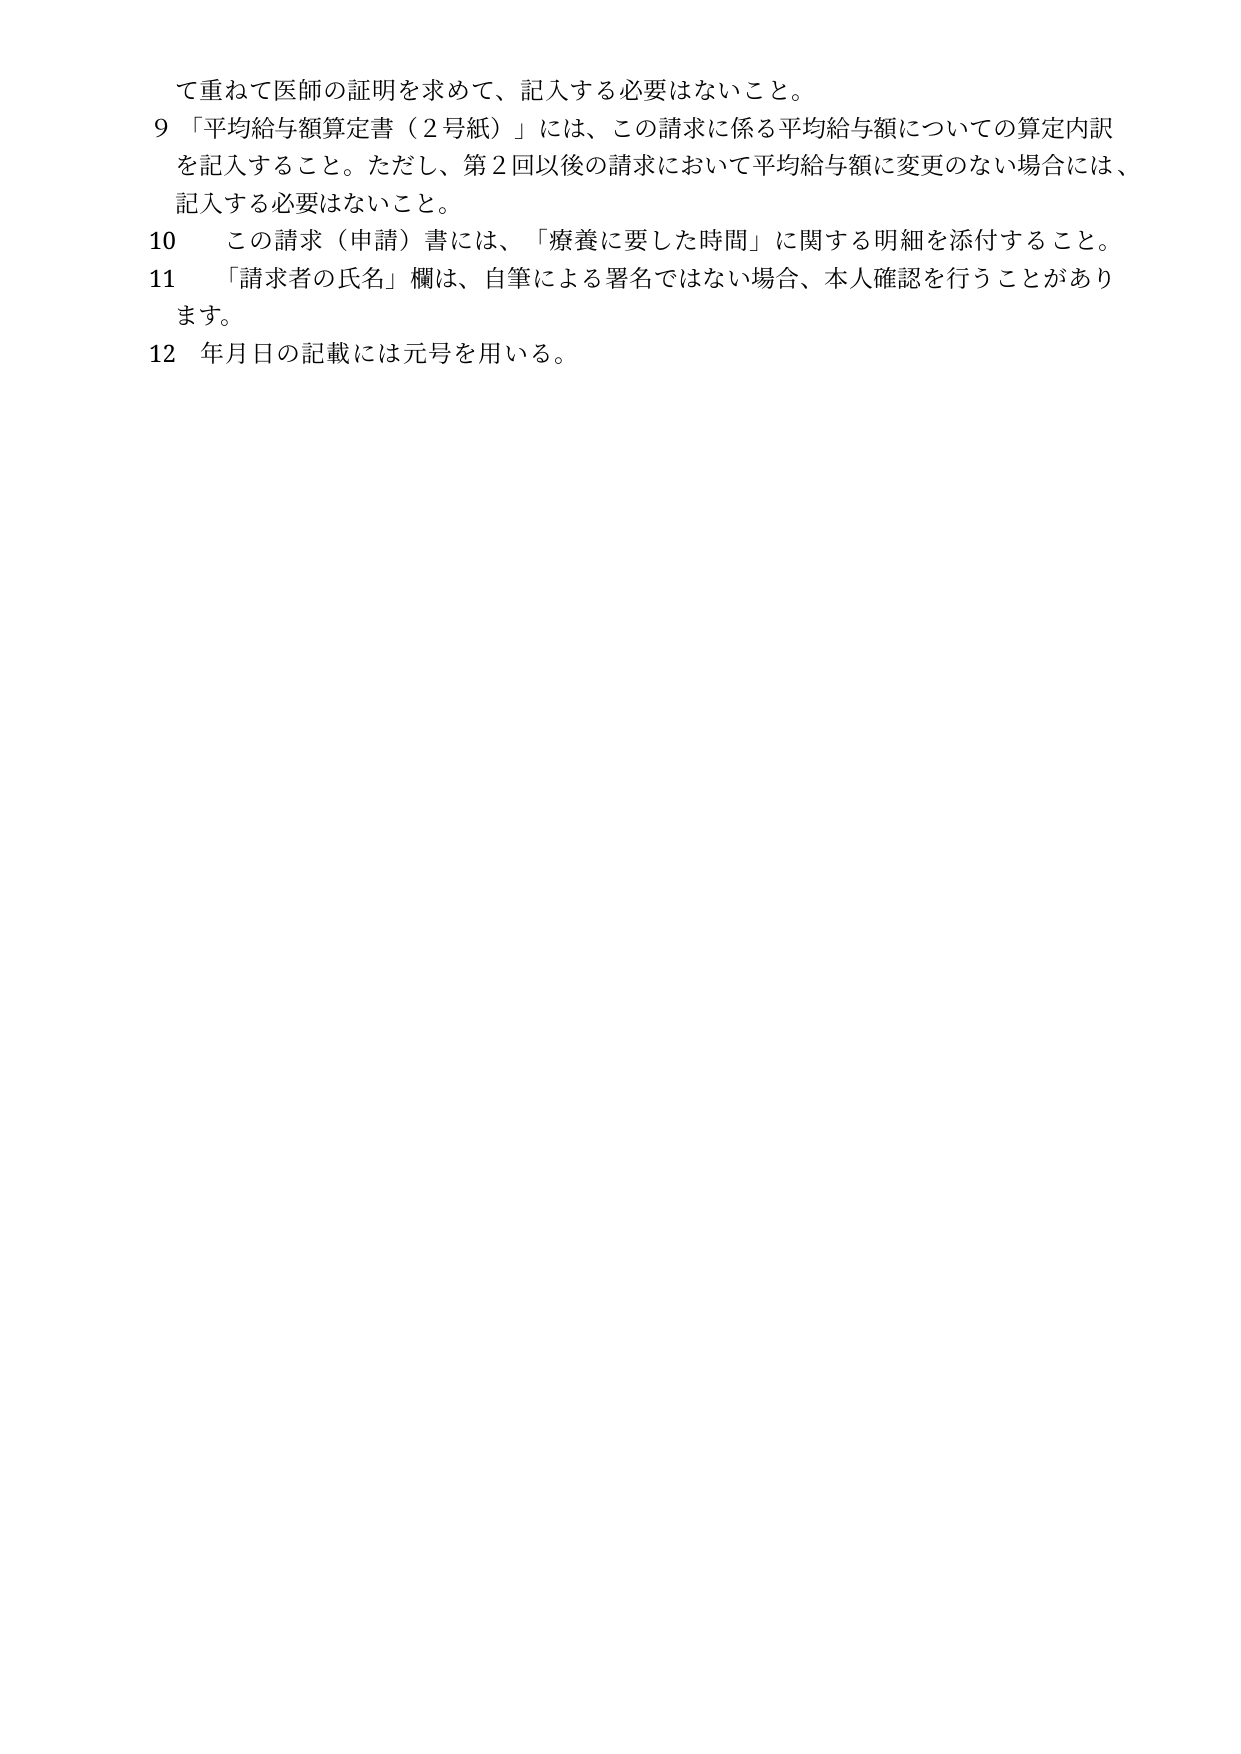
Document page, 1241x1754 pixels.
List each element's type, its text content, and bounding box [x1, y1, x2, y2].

list 年月日の記載には元号を用いる。 [149, 333, 1128, 371]
text ９ 「平均給与額算定書（２号紙）」には、この請求に係る平均給与額についての算定内訳を記入すること。ただし、第２回以後の請求において平均給与額に変更のない場合には、記入する必要はないこと。 [149, 108, 1117, 221]
list 「請求者の氏名」欄は、自筆による署名ではない場合、本人確認を行うことがあります。 [149, 258, 1117, 333]
list この請求（申請）書には、「療養に要した時間」に関する明細を添付すること。 [149, 221, 1117, 258]
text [149, 71, 1117, 108]
